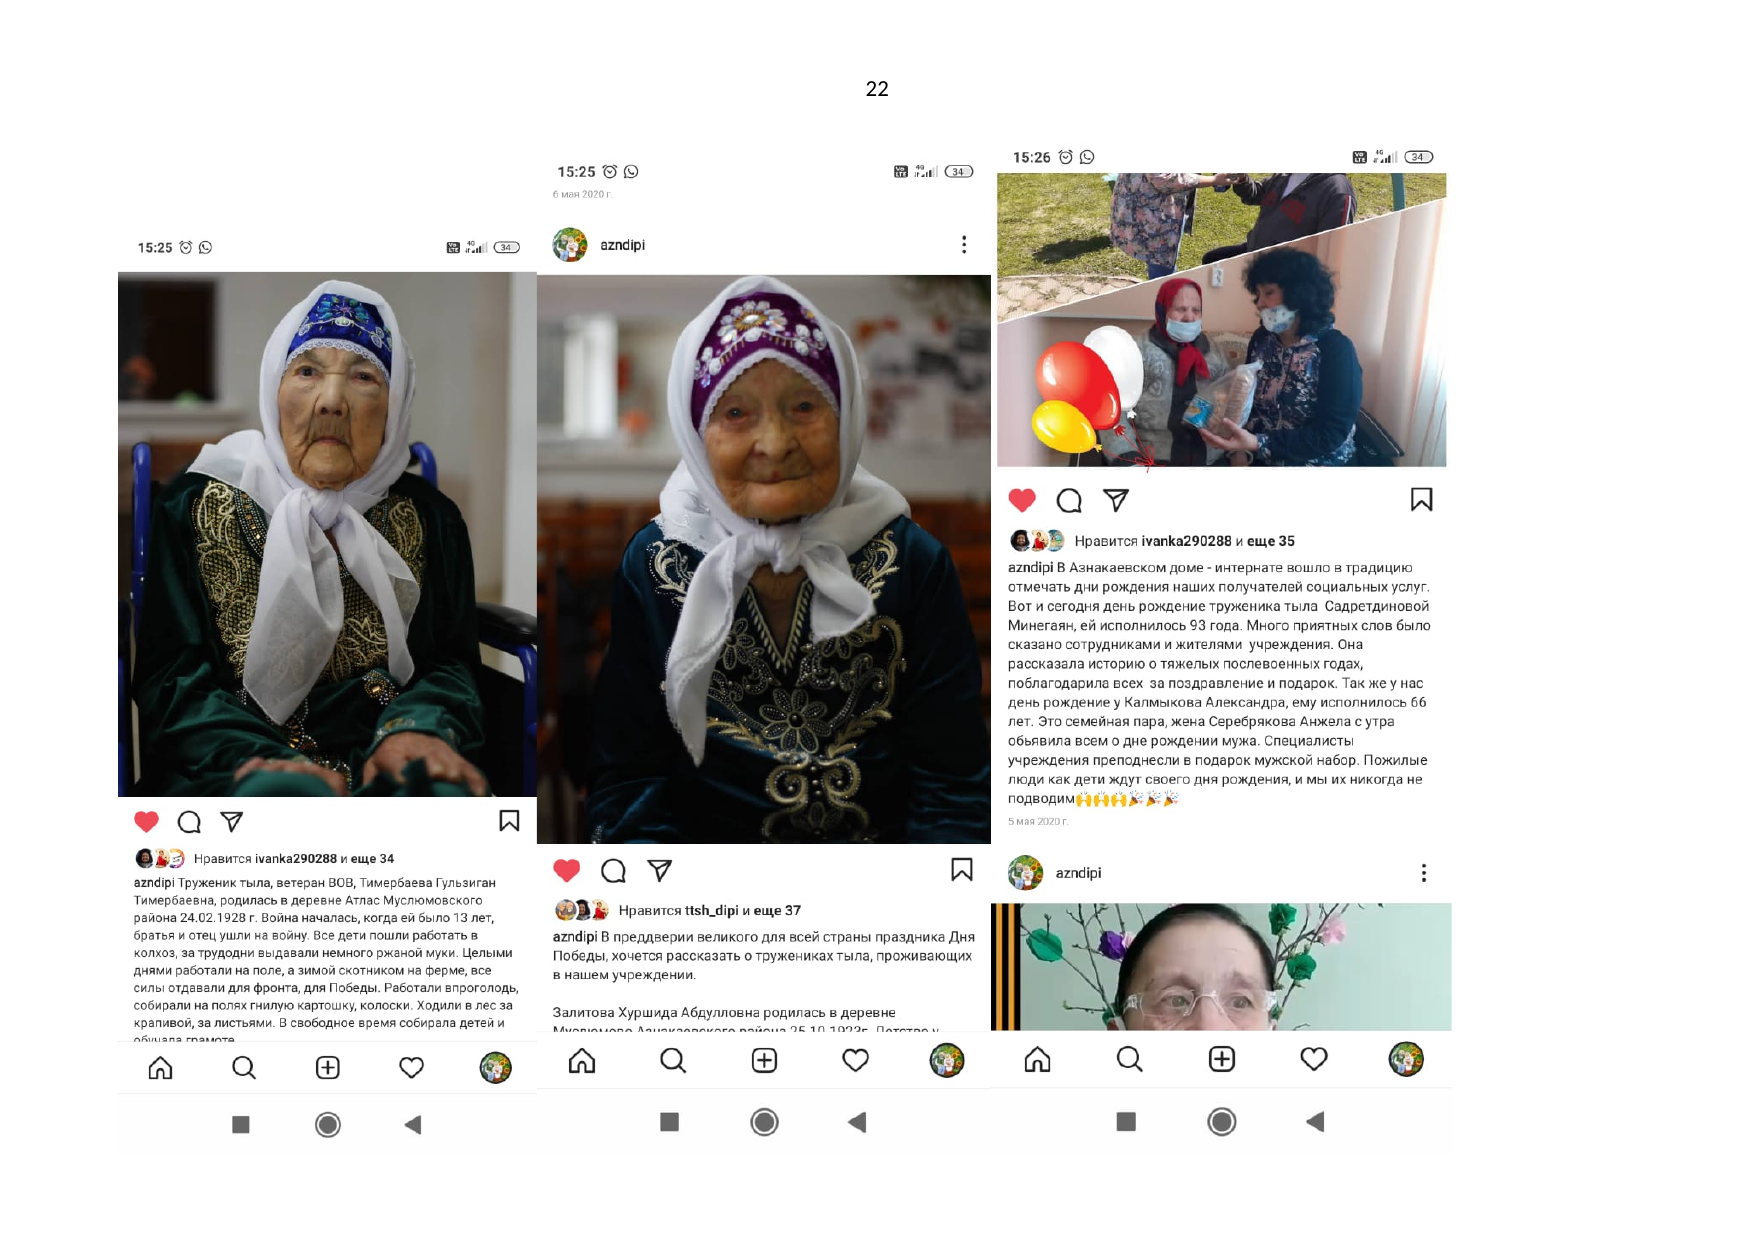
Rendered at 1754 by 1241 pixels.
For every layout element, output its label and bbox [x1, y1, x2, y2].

picture [118, 129, 1452, 1155]
